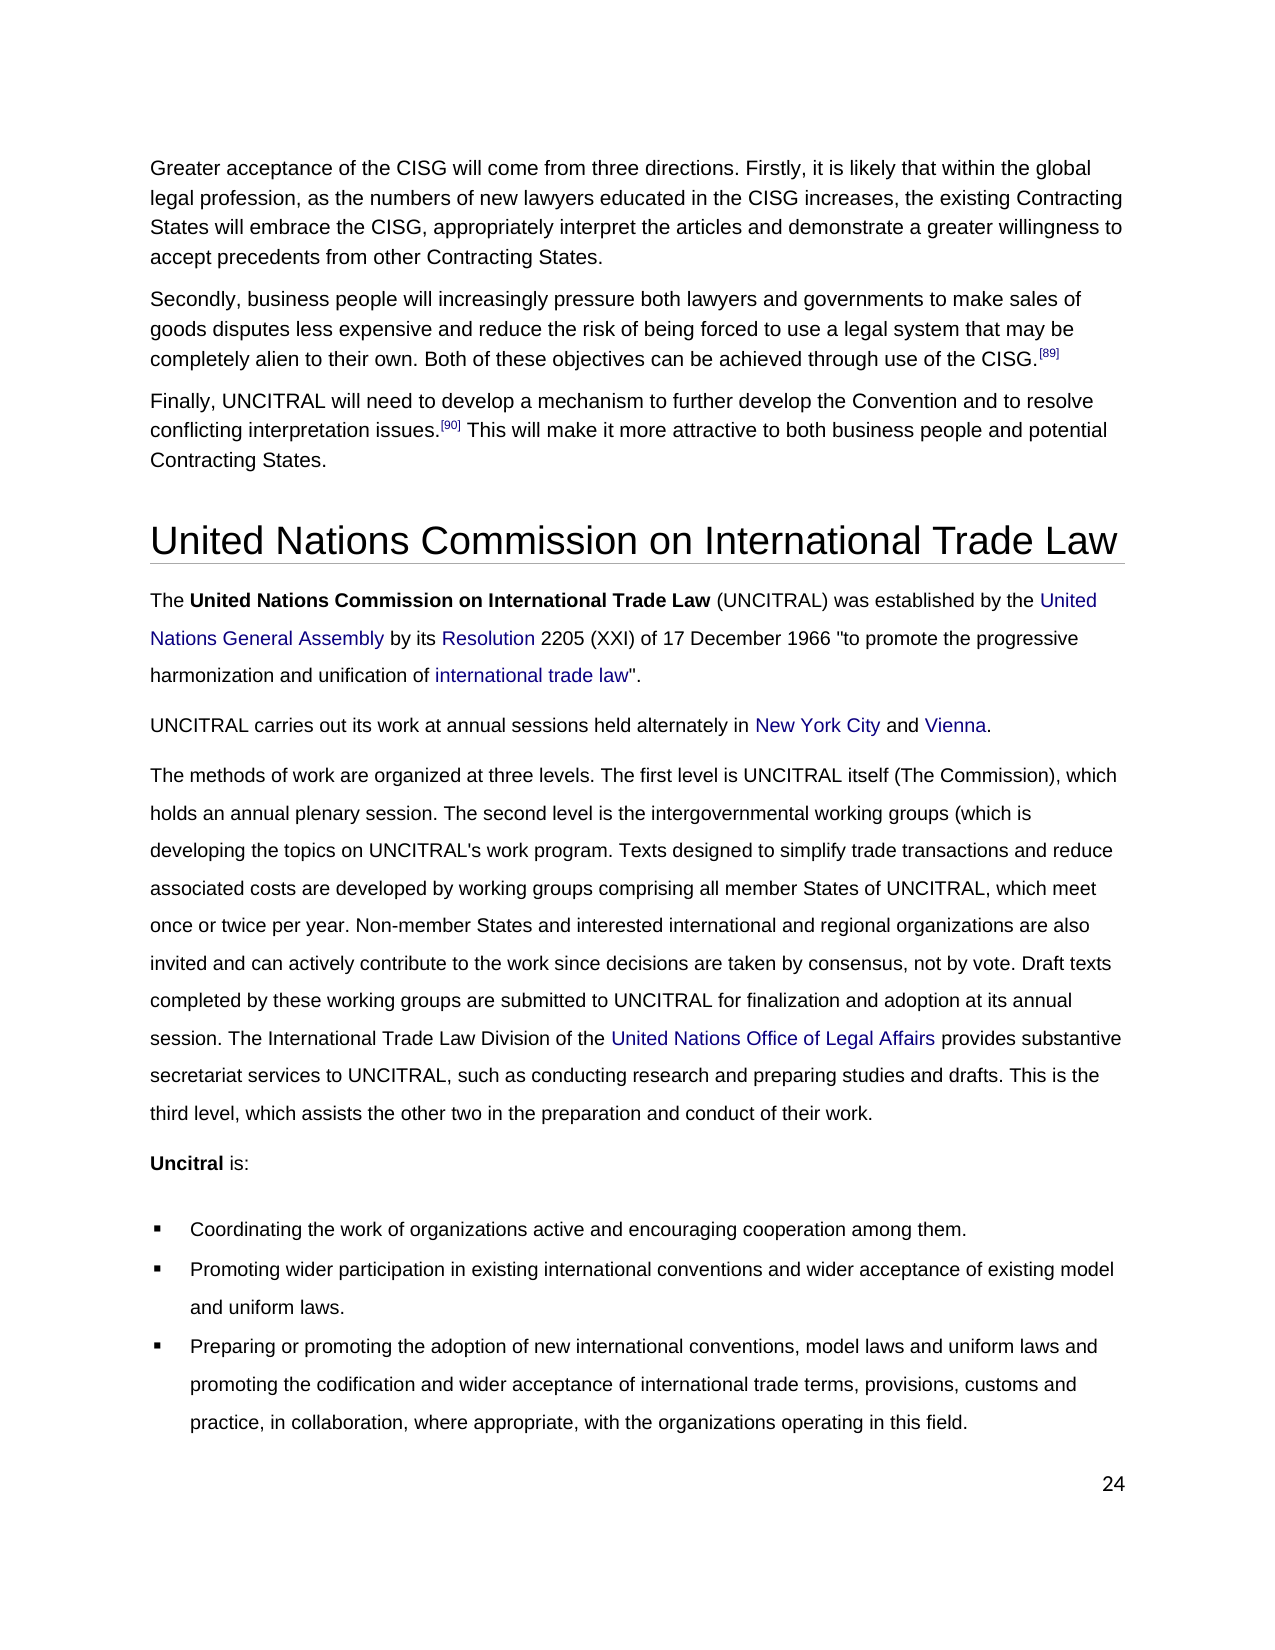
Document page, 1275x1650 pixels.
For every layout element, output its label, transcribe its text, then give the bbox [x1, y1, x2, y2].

list Promoting wider participation in existing international conventions and wider acceptance of existing model and uniform laws. [152, 1243, 1125, 1318]
list Preparing or promoting the adoption of new international conventions, model laws and uniform laws and promoting the codification and wider acceptance of international trade terms, provisions, customs and practice, in collaboration, where appropriate, with the organizations operating in this field. [152, 1321, 1125, 1433]
text Secondly, business people will increasingly pressure both lawyers and governments to make sales of goods disputes less expensive and reduce the risk of being forced to use a legal system that may be completely alien to their own. Both of these objectives can be achieved through use of the CISG.[89] [150, 281, 1125, 370]
list Coordinating the work of organizations active and encouraging cooperation among them. [152, 1203, 1125, 1241]
text United Nations Commission on International Trade Law [150, 517, 1125, 563]
text Uncitral is: [150, 1137, 1125, 1174]
text Finally, UNCITRAL will need to develop a mechanism to further develop the Convention and to resolve conflicting interpretation issues.[90] This will make it more attractive to both business people and potential Contracting States. [150, 383, 1125, 472]
text The United Nations Commission on International Trade Law (UNCITRAL) was established by the United Nations General Assembly by its Resolution 2205 (XXI) of 17 December 1966 "to promote the progressive harmonization and unification of international trade law". [150, 574, 1125, 687]
text The methods of work are organized at three levels. The first level is UNCITRAL itself (The Commission), which holds an annual plenary session. The second level is the intergovernmental working groups (which is developing the topics on UNCITRAL's work program. Texts designed to simplify trade transactions and reduce associated costs are developed by working groups comprising all member States of UNCITRAL, which meet once or twice per year. Non-member States and interested international and regional organizations are also invited and can actively contribute to the work since decisions are taken by consensus, not by vote. Draft texts completed by these working groups are submitted to UNCITRAL for finalization and adoption at its annual session. The International Trade Law Division of the United Nations Office of Legal Affairs provides substantive secretariat services to UNCITRAL, such as conducting research and preparing studies and drafts. This is the third level, which assists the other two in the preparation and conduct of their work. [150, 749, 1125, 1124]
text UNCITRAL carries out its work at annual sessions held alternately in New York City and Vienna. [150, 699, 1125, 737]
text Greater acceptance of the CISG will come from three directions. Firstly, it is likely that within the global legal profession, as the numbers of new lawyers educated in the CISG increases, the existing Contracting States will embrace the CISG, appropriately interpret the articles and demonstrate a greater willingness to accept precedents from other Contracting States. [150, 150, 1125, 269]
